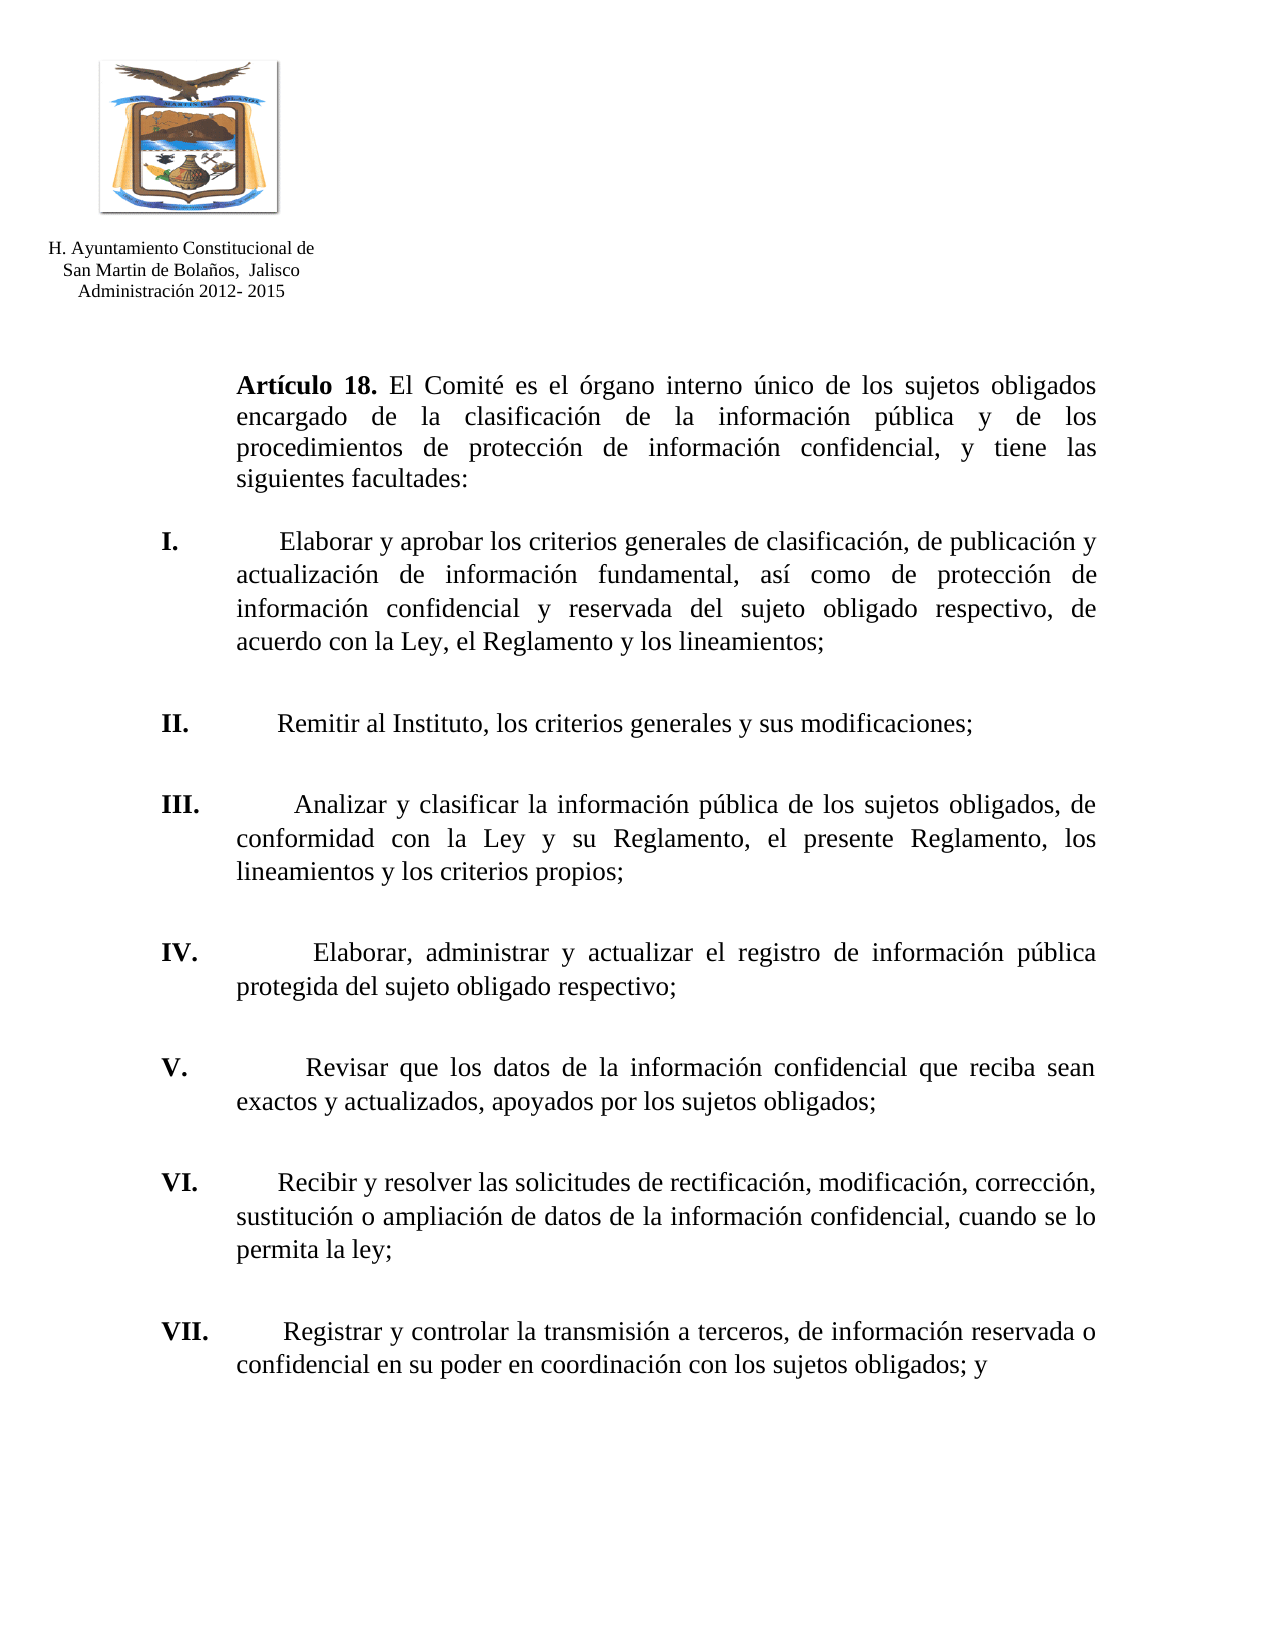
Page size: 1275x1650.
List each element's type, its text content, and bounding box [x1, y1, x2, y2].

list Recibir y resolver las solicitudes de rectificación, modificación, corrección, sustitución o ampliación de datos de la información confidencial, cuando se lo permita la ley; [161, 1166, 1098, 1264]
list Analizar y clasificar la información pública de los sujetos obligados, de conformidad con la Ley y su Reglamento, el presente Reglamento, los lineamientos y los criterios propios; [161, 788, 1098, 886]
text Artículo 18. El Comité es el órgano interno único de los sujetos obligados encargado de la clasificación de la información pública y de los procedimientos de protección de información confidencial, y tiene las siguientes facultades: [236, 369, 1098, 494]
list Registrar y controlar la transmisión a terceros, de información reservada o confidencial en su poder en coordinación con los sujetos obligados; y [161, 1315, 1098, 1379]
picture [95, 56, 285, 217]
list Elaborar, administrar y actualizar el registro de información pública protegida del sujeto obligado respectivo; [161, 937, 1098, 1001]
list Elaborar y aprobar los criterios generales de clasificación, de publicación y actualización de información fundamental, así como de protección de información confidencial y reservada del sujeto obligado respectivo, de acuerdo con la Ley, el Reglamento y los lineamientos; [161, 525, 1098, 657]
list Remitir al Instituto, los criterios generales y sus modificaciones; [161, 707, 1098, 738]
list Revisar que los datos de la información confidencial que reciba sean exactos y actualizados, apoyados por los sujetos obligados; [161, 1051, 1098, 1116]
